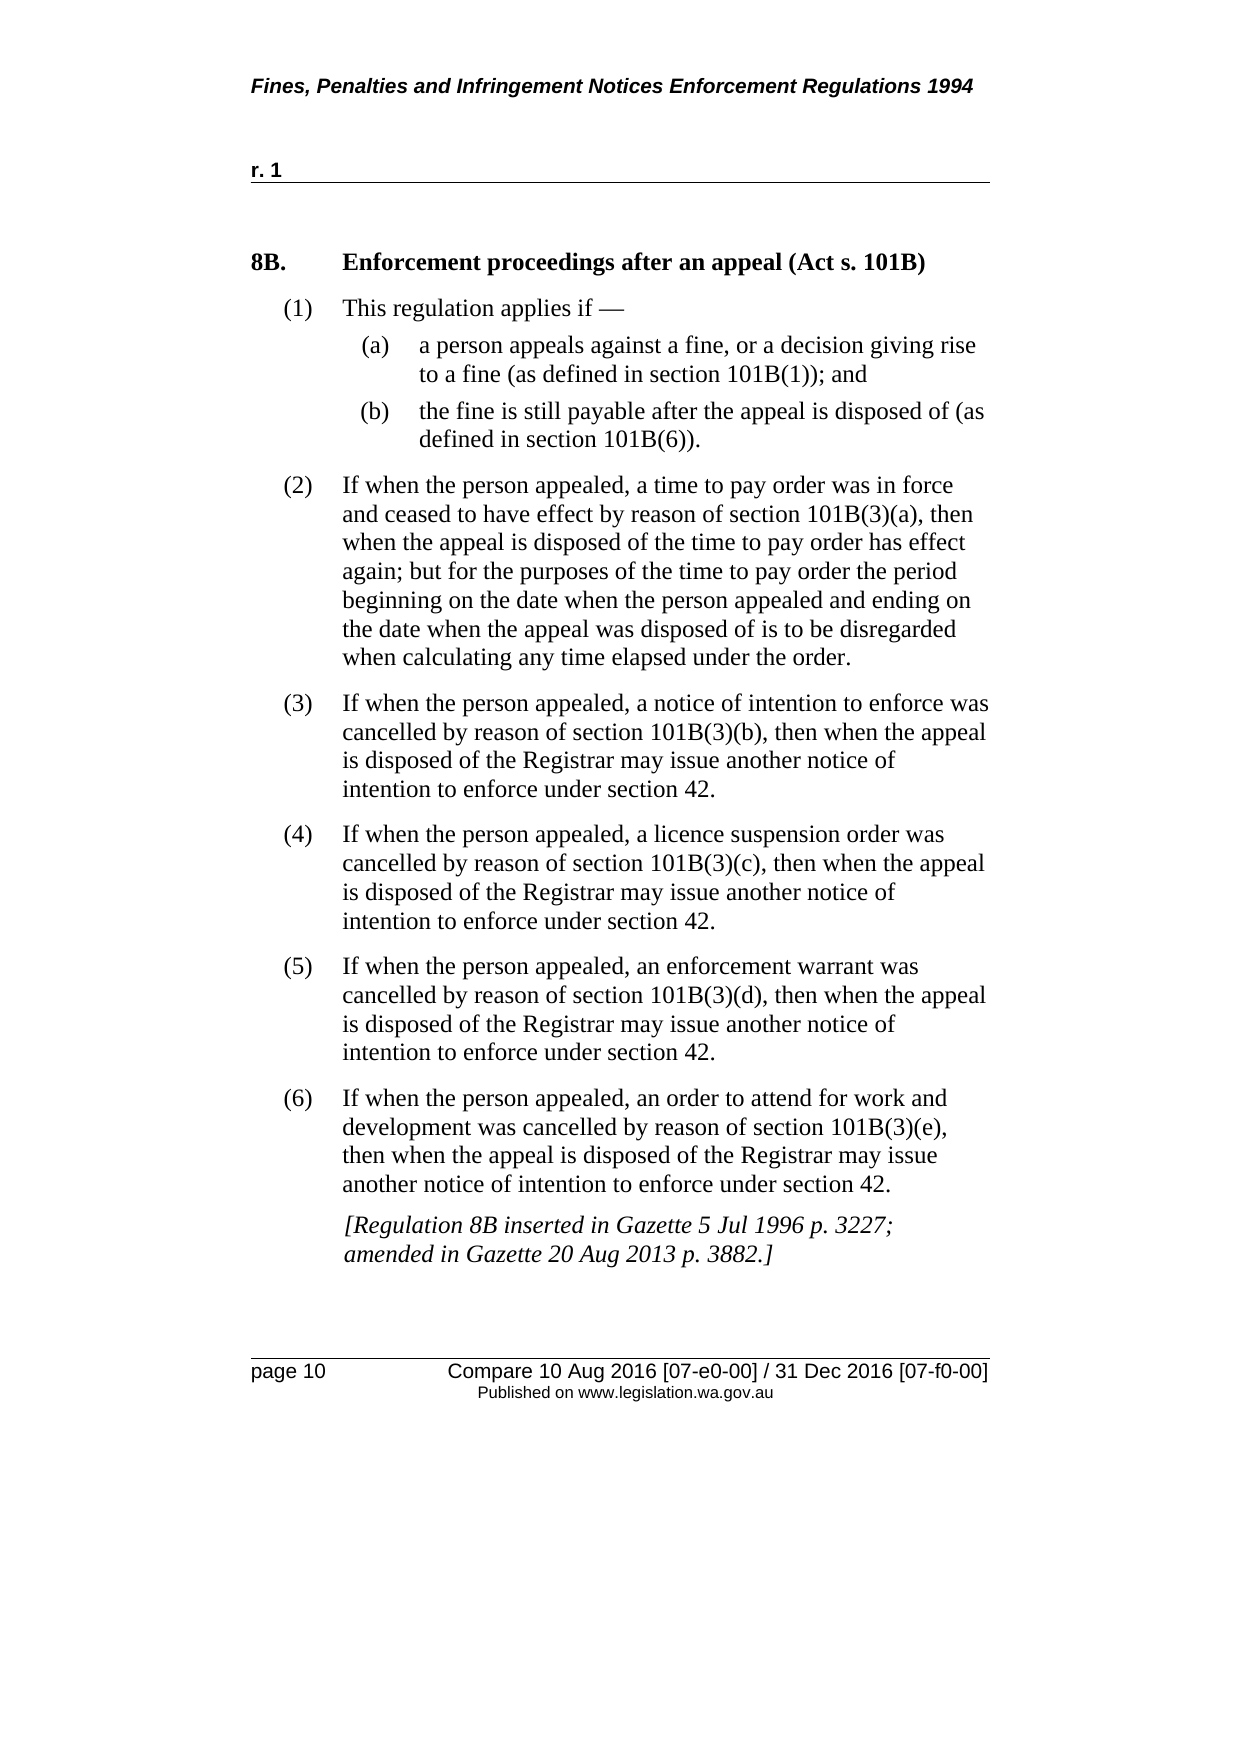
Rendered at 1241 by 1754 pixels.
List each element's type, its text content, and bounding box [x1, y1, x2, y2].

text (b) the fine is still payable after the appeal is disposed of (as defined in section 101B(6)). [251, 396, 990, 453]
subtitle 8B. Enforcement proceedings after an appeal (Act s. 101B) [251, 247, 990, 276]
text (2) If when the person appealed, a time to pay order was in force and ceased to have effect by reason of section 101B(3)(a), then when the appeal is disposed of the time to pay order has effect again; but for the purposes of the time to pay order the period beginning on the date when the person appealed and ending on the date when the appeal was disposed of is to be disregarded when calculating any time elapsed under the order. [251, 470, 990, 671]
text (1) This regulation applies if — [251, 293, 990, 322]
text [Regulation 8B inserted in Gazette 5 Jul 1996 p. 3227; amended in Gazette 20 Aug 2013 p. 3882.] [251, 1210, 990, 1268]
text (3) If when the person appealed, a notice of intention to enforce was cancelled by reason of section 101B(3)(b), then when the appeal is disposed of the Registrar may issue another notice of intention to enforce under section 42. [251, 688, 990, 803]
text (a) a person appeals against a fine, or a decision giving rise to a fine (as defined in section 101B(1)); and [251, 330, 990, 387]
text (5) If when the person appealed, an enforcement warrant was cancelled by reason of section 101B(3)(d), then when the appeal is disposed of the Registrar may issue another notice of intention to enforce under section 42. [251, 951, 990, 1066]
text (4) If when the person appealed, a licence suspension order was cancelled by reason of section 101B(3)(c), then when the appeal is disposed of the Registrar may issue another notice of intention to enforce under section 42. [251, 819, 990, 934]
text (6) If when the person appealed, an order to attend for work and development was cancelled by reason of section 101B(3)(e), then when the appeal is disposed of the Registrar may issue another notice of intention to enforce under section 42. [251, 1083, 990, 1198]
